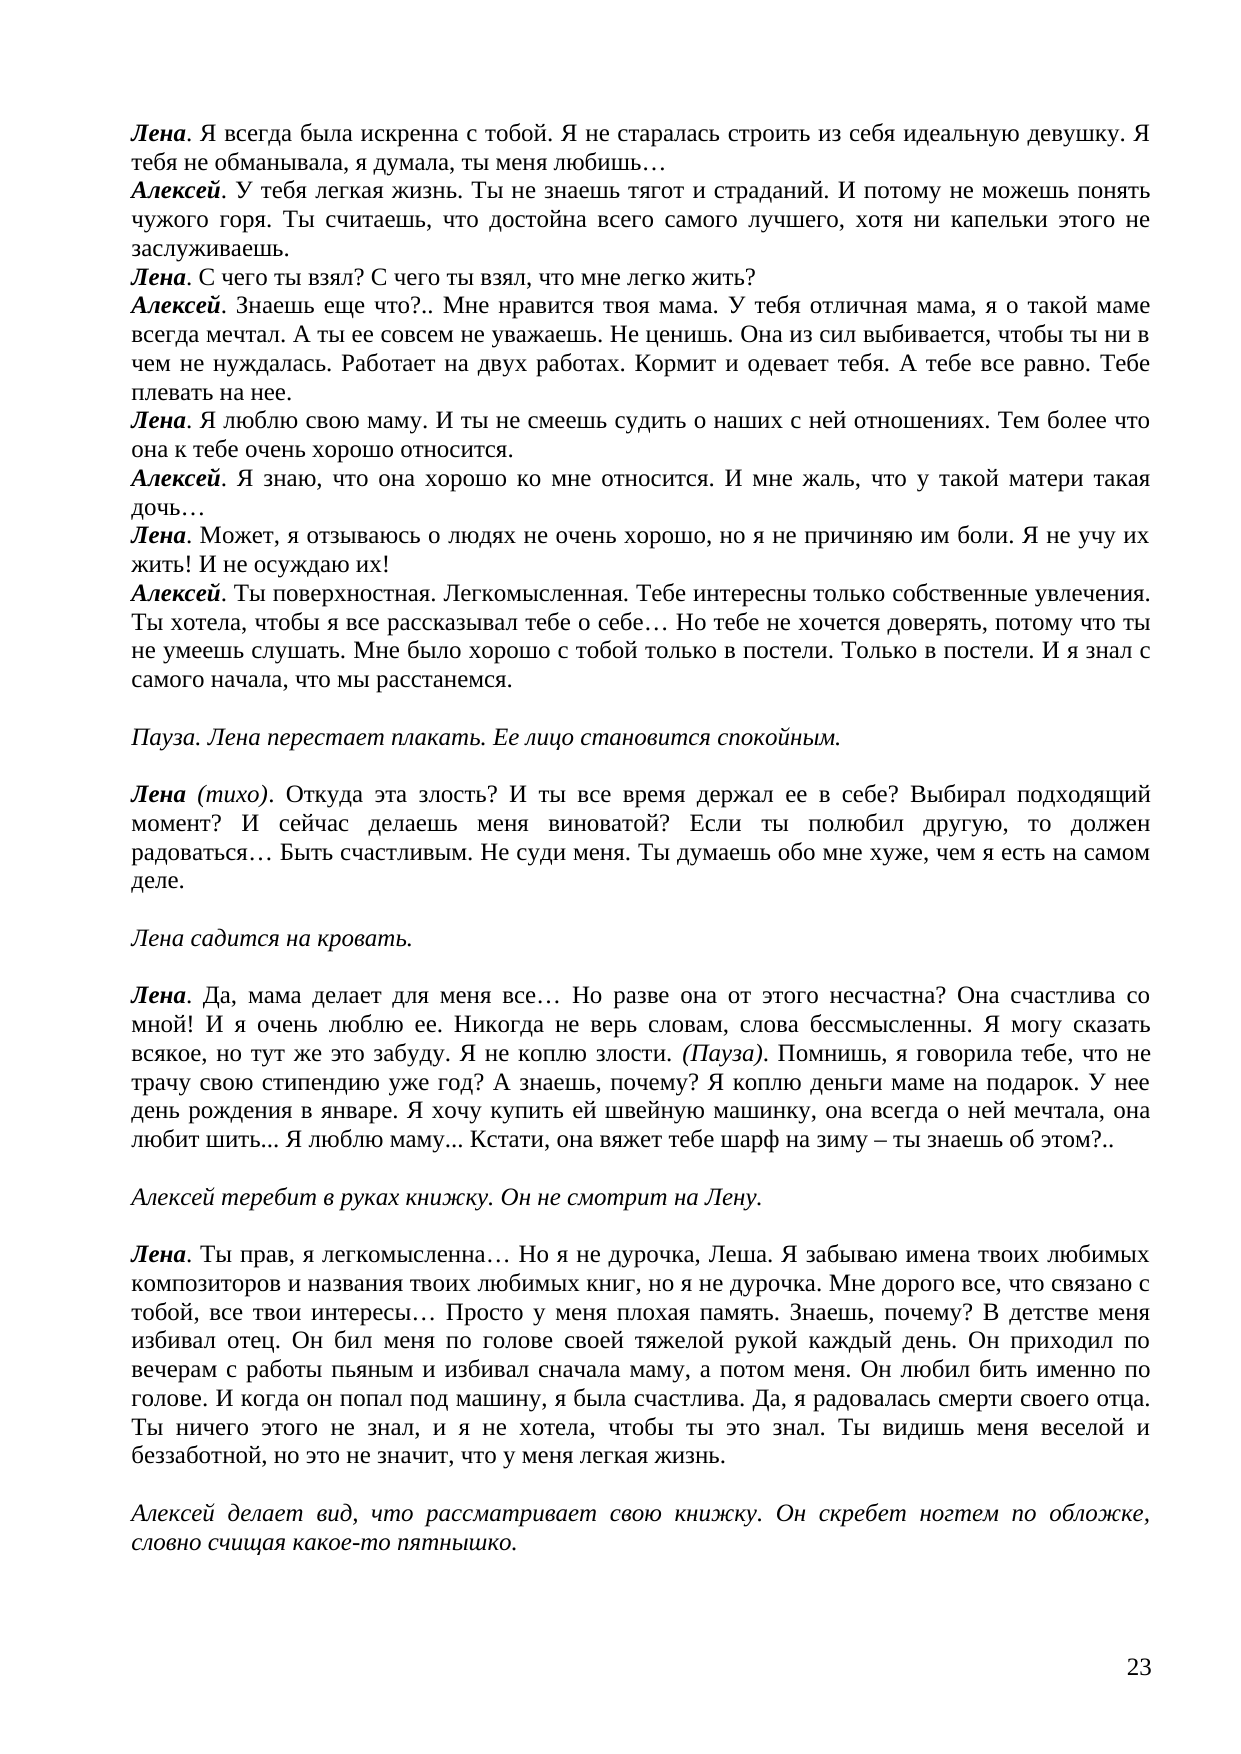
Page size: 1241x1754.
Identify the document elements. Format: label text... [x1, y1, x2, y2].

text Пауза. Лена перестает плакать. Ее лицо становится спокойным. [131, 722, 1152, 751]
text Лена. Ты прав, я легкомысленна… Но я не дурочка, Леша. Я забываю имена твоих любимых композиторов и названия твоих любимых книг, но я не дурочка. Мне дорого все, что связано с тобой, все твои интересы… Просто у меня плохая память. Знаешь, почему? В детстве меня избивал отец. Он бил меня по голове своей тяжелой рукой каждый день. Он приходил по вечерам с работы пьяным и избивал сначала маму, а потом меня. Он любил бить именно по голове. И когда он попал под машину, я была счастлива. Да, я радовалась смерти своего отца. Ты ничего этого не знал, и я не хотела, чтобы ты это знал. Ты видишь меня веселой и беззаботной, но это не значит, что у меня легкая жизнь. [131, 1239, 1152, 1469]
text Алексей делает вид, что рассматривает свою книжку. Он скребет ногтем по обложке, словно счищая какое-то пятнышко. [131, 1498, 1152, 1556]
text Алексей. У тебя легкая жизнь. Ты не знаешь тягот и страданий. И потому не можешь понять чужого горя. Ты считаешь, что достойна всего самого лучшего, хотя ни капельки этого не заслуживаешь. [131, 176, 1152, 262]
text Лена. Может, я отзываюсь о людях не очень хорошо, но я не причиняю им боли. Я не учу их жить! И не осуждаю их! [131, 521, 1152, 578]
text Лена. Я всегда была искренна с тобой. Я не старалась строить из себя идеальную девушку. Я тебя не обманывала, я думала, ты меня любишь… [131, 118, 1152, 176]
text Алексей. Ты поверхностная. Легкомысленная. Тебе интересны только собственные увлечения. Ты хотела, чтобы я все рассказывал тебе о себе… Но тебе не хочется доверять, потому что ты не умеешь слушать. Мне было хорошо с тобой только в постели. Только в постели. И я знал с самого начала, что мы расстанемся. [131, 578, 1152, 693]
text Алексей. Я знаю, что она хорошо ко мне относится. И мне жаль, что у такой матери такая дочь… [131, 463, 1152, 521]
text Лена. Да, мама делает для меня все… Но разве она от этого несчастна? Она счастлива со мной! И я очень люблю ее. Никогда не верь словам, слова бессмысленны. Я могу сказать всякое, но тут же это забуду. Я не коплю злости. (Пауза). Помнишь, я говорила тебе, что не трачу свою стипендию уже год? А знаешь, почему? Я коплю деньги маме на подарок. У нее день рождения в январе. Я хочу купить ей швейную машинку, она всегда о ней мечтала, она любит шить... Я люблю маму... Кстати, она вяжет тебе шарф на зиму – ты знаешь об этом?.. [131, 981, 1152, 1153]
text Лена. С чего ты взял? С чего ты взял, что мне легко жить? [131, 262, 1152, 291]
text Алексей теребит в руках книжку. Он не смотрит на Лену. [131, 1182, 1152, 1211]
text Лена. Я люблю свою маму. И ты не смеешь судить о наших с ней отношениях. Тем более что она к тебе очень хорошо относится. [131, 406, 1152, 463]
text Лена (тихо). Откуда эта злость? И ты все время держал ее в себе? Выбирал подходящий момент? И сейчас делаешь меня виноватой? Если ты полюбил другую, то должен радоваться… Быть счастливым. Не суди меня. Ты думаешь обо мне хуже, чем я есть на самом деле. [131, 779, 1152, 894]
text Алексей. Знаешь еще что?.. Мне нравится твоя мама. У тебя отличная мама, я о такой маме всегда мечтал. А ты ее совсем не уважаешь. Не ценишь. Она из сил выбивается, чтобы ты ни в чем не нуждалась. Работает на двух работах. Кормит и одевает тебя. А тебе все равно. Тебе плевать на нее. [131, 291, 1152, 406]
text Лена садится на кровать. [131, 923, 1152, 952]
